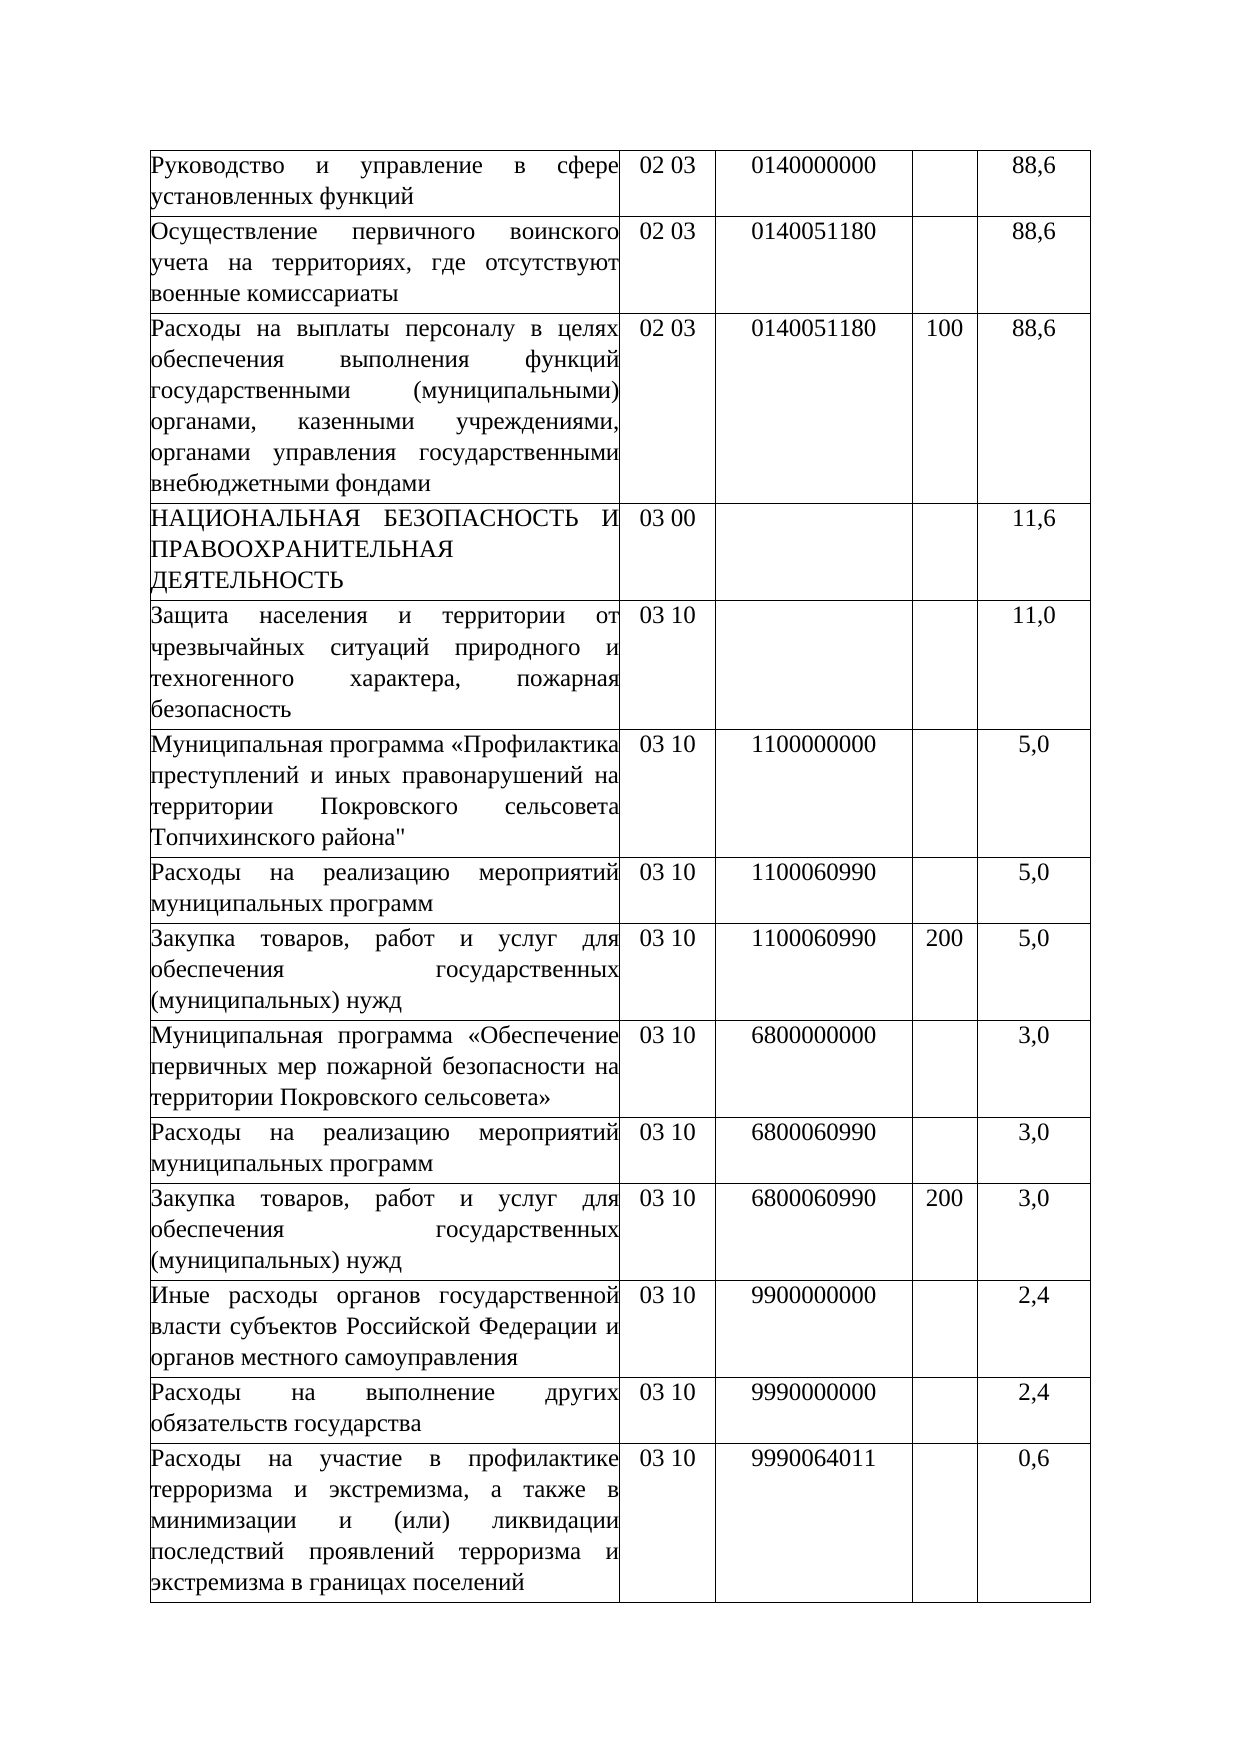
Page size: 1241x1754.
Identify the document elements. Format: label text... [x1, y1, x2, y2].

table_cell [913, 1118, 977, 1183]
table_cell 5,0 [978, 858, 1090, 923]
table_cell 03 10 [620, 1021, 715, 1117]
table_cell [913, 151, 977, 216]
table_cell Закупка товаров, работ и услуг для обеспечения государственных (муниципальных) нужд [151, 924, 619, 1020]
table_cell Расходы на выполнение других обязательств государства [151, 1378, 619, 1443]
table_cell 88,6 [978, 217, 1090, 313]
table_cell Муниципальная программа «Профилактика преступлений и иных правонарушений на территории Покровского сельсовета Топчихинского района" [151, 730, 619, 857]
table_cell Иные расходы органов государственной власти субъектов Российской Федерации и органов местного самоуправления [151, 1281, 619, 1377]
table_cell [913, 601, 977, 728]
table_cell 11,6 [978, 504, 1090, 600]
table_cell 200 [913, 924, 977, 1020]
table_cell Муниципальная программа «Обеспечение первичных мер пожарной безопасности на территории Покровского сельсовета» [151, 1021, 619, 1117]
table_cell 03 10 [620, 1378, 715, 1443]
table_cell [716, 504, 912, 600]
table_cell [913, 730, 977, 857]
table_cell [913, 1021, 977, 1117]
table_cell Закупка товаров, работ и услуг для обеспечения государственных (муниципальных) нужд [151, 1184, 619, 1280]
table_cell 0,6 [978, 1444, 1090, 1602]
table_cell 6800060990 [716, 1118, 912, 1183]
table_cell [913, 1281, 977, 1377]
table_cell Осуществление первичного воинского учета на территориях, где отсутствуют военные комиссариаты [151, 217, 619, 313]
table_cell [913, 217, 977, 313]
table_cell 0140051180 [716, 217, 912, 313]
table_cell 03 10 [620, 858, 715, 923]
table_cell 03 10 [620, 1281, 715, 1377]
table_cell 6800000000 [716, 1021, 912, 1117]
table_cell 11,0 [978, 601, 1090, 728]
table_cell 03 10 [620, 1444, 715, 1602]
table_cell Расходы на участие в профилактике терроризма и экстремизма, а также в минимизации и (или) ликвидации последствий проявлений терроризма и экстремизма в границах поселений [151, 1444, 619, 1602]
table_cell 0140051180 [716, 314, 912, 503]
table_cell 3,0 [978, 1184, 1090, 1280]
table_cell Руководство и управление в сфере установленных функций [151, 151, 619, 216]
table_cell 100 [913, 314, 977, 503]
table_cell Расходы на реализацию мероприятий муниципальных программ [151, 858, 619, 923]
table_cell [716, 601, 912, 728]
table_cell [913, 1378, 977, 1443]
table_cell [913, 504, 977, 600]
table_cell 5,0 [978, 730, 1090, 857]
table_cell 2,4 [978, 1378, 1090, 1443]
table_cell 3,0 [978, 1021, 1090, 1117]
table_cell 2,4 [978, 1281, 1090, 1377]
table_cell 1100060990 [716, 924, 912, 1020]
table_cell Защита населения и территории от чрезвычайных ситуаций природного и техногенного характера, пожарная безопасность [151, 601, 619, 728]
table_cell 03 10 [620, 730, 715, 857]
table_cell 5,0 [978, 924, 1090, 1020]
table_cell 03 00 [620, 504, 715, 600]
table_cell 03 10 [620, 1118, 715, 1183]
table_cell 03 10 [620, 601, 715, 728]
table_cell 1100060990 [716, 858, 912, 923]
table_cell 9990064011 [716, 1444, 912, 1602]
table_cell 88,6 [978, 314, 1090, 503]
table_cell 02 03 [620, 217, 715, 313]
table_cell 0140000000 [716, 151, 912, 216]
table_cell 6800060990 [716, 1184, 912, 1280]
table_cell 88,6 [978, 151, 1090, 216]
table_cell 02 03 [620, 314, 715, 503]
table_cell [913, 858, 977, 923]
table_cell Расходы на реализацию мероприятий муниципальных программ [151, 1118, 619, 1183]
table_cell [913, 1444, 977, 1602]
table_cell 9900000000 [716, 1281, 912, 1377]
table_cell НАЦИОНАЛЬНАЯ БЕЗОПАСНОСТЬ И ПРАВООХРАНИТЕЛЬНАЯ ДЕЯТЕЛЬНОСТЬ [151, 504, 619, 600]
table_cell 1100000000 [716, 730, 912, 857]
table_cell 02 03 [620, 151, 715, 216]
table_cell 200 [913, 1184, 977, 1280]
table_cell 9990000000 [716, 1378, 912, 1443]
table_cell 03 10 [620, 924, 715, 1020]
table_cell 3,0 [978, 1118, 1090, 1183]
table_cell 03 10 [620, 1184, 715, 1280]
